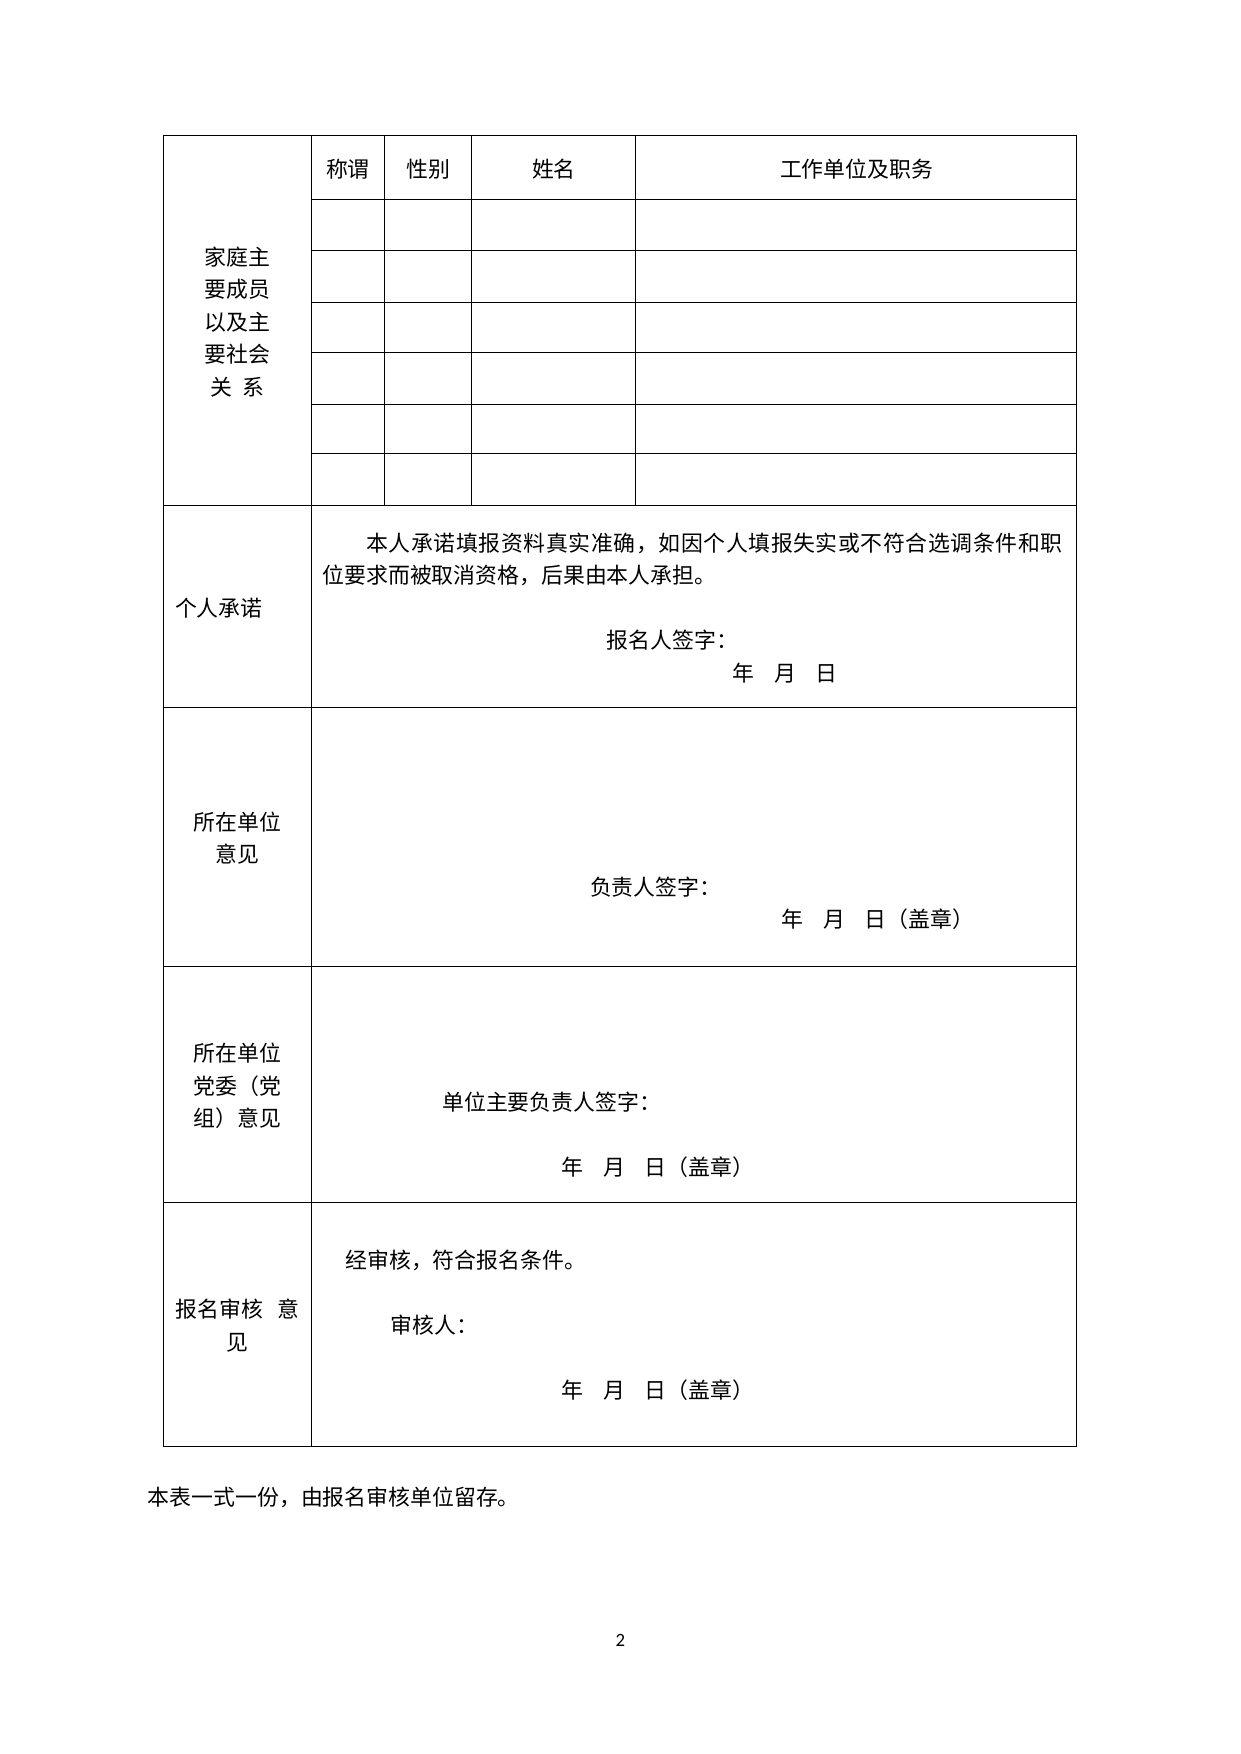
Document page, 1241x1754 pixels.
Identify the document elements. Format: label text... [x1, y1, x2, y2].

table_cell [385, 405, 471, 453]
table_cell 经审核，符合报名条件。 审核人： 年 月 日（盖章） [312, 1203, 1076, 1446]
table_cell [385, 200, 471, 250]
table_cell [312, 251, 384, 302]
table_cell 性别 [385, 136, 471, 199]
table_cell 本人承诺填报资料真实准确，如因个人填报失实或不符合选调条件和职位要求而被取消资格，后果由本人承担。 报名人签字： 年 月 日 [312, 506, 1076, 707]
text 本表一式一份，由报名审核单位留存。 [148, 1479, 1092, 1512]
table_cell 所在单位 意见 [164, 708, 311, 966]
table_cell [636, 353, 1076, 403]
table_cell [636, 303, 1076, 352]
table_cell [472, 353, 635, 403]
table_cell [312, 405, 384, 453]
table_cell [385, 353, 471, 403]
table_cell 单位主要负责人签字： 年 月 日（盖章） [312, 967, 1076, 1202]
table_cell [312, 303, 384, 352]
table_cell 报名审核 意见 [164, 1203, 311, 1446]
table_cell 个人承诺 [164, 506, 311, 707]
table_cell 家庭主 要成员 以及主 要社会 关 系 [164, 136, 311, 505]
table_cell [636, 200, 1076, 250]
table_cell [472, 200, 635, 250]
table_cell 称谓 [312, 136, 384, 199]
table_cell [385, 251, 471, 302]
table_cell [472, 251, 635, 302]
table_cell [636, 405, 1076, 453]
table_cell [472, 454, 635, 505]
table_cell [636, 251, 1076, 302]
table_cell [472, 303, 635, 352]
table_cell 负责人签字： 年 月 日（盖章） [312, 708, 1076, 966]
table_cell [385, 454, 471, 505]
table_cell [636, 454, 1076, 505]
table_cell [312, 353, 384, 403]
table_cell [472, 405, 635, 453]
table_cell 姓名 [472, 136, 635, 199]
table_cell [312, 454, 384, 505]
table_cell 所在单位 党委（党组）意见 [164, 967, 311, 1202]
table_cell 工作单位及职务 [636, 136, 1076, 199]
table_cell [385, 303, 471, 352]
table_cell [312, 200, 384, 250]
